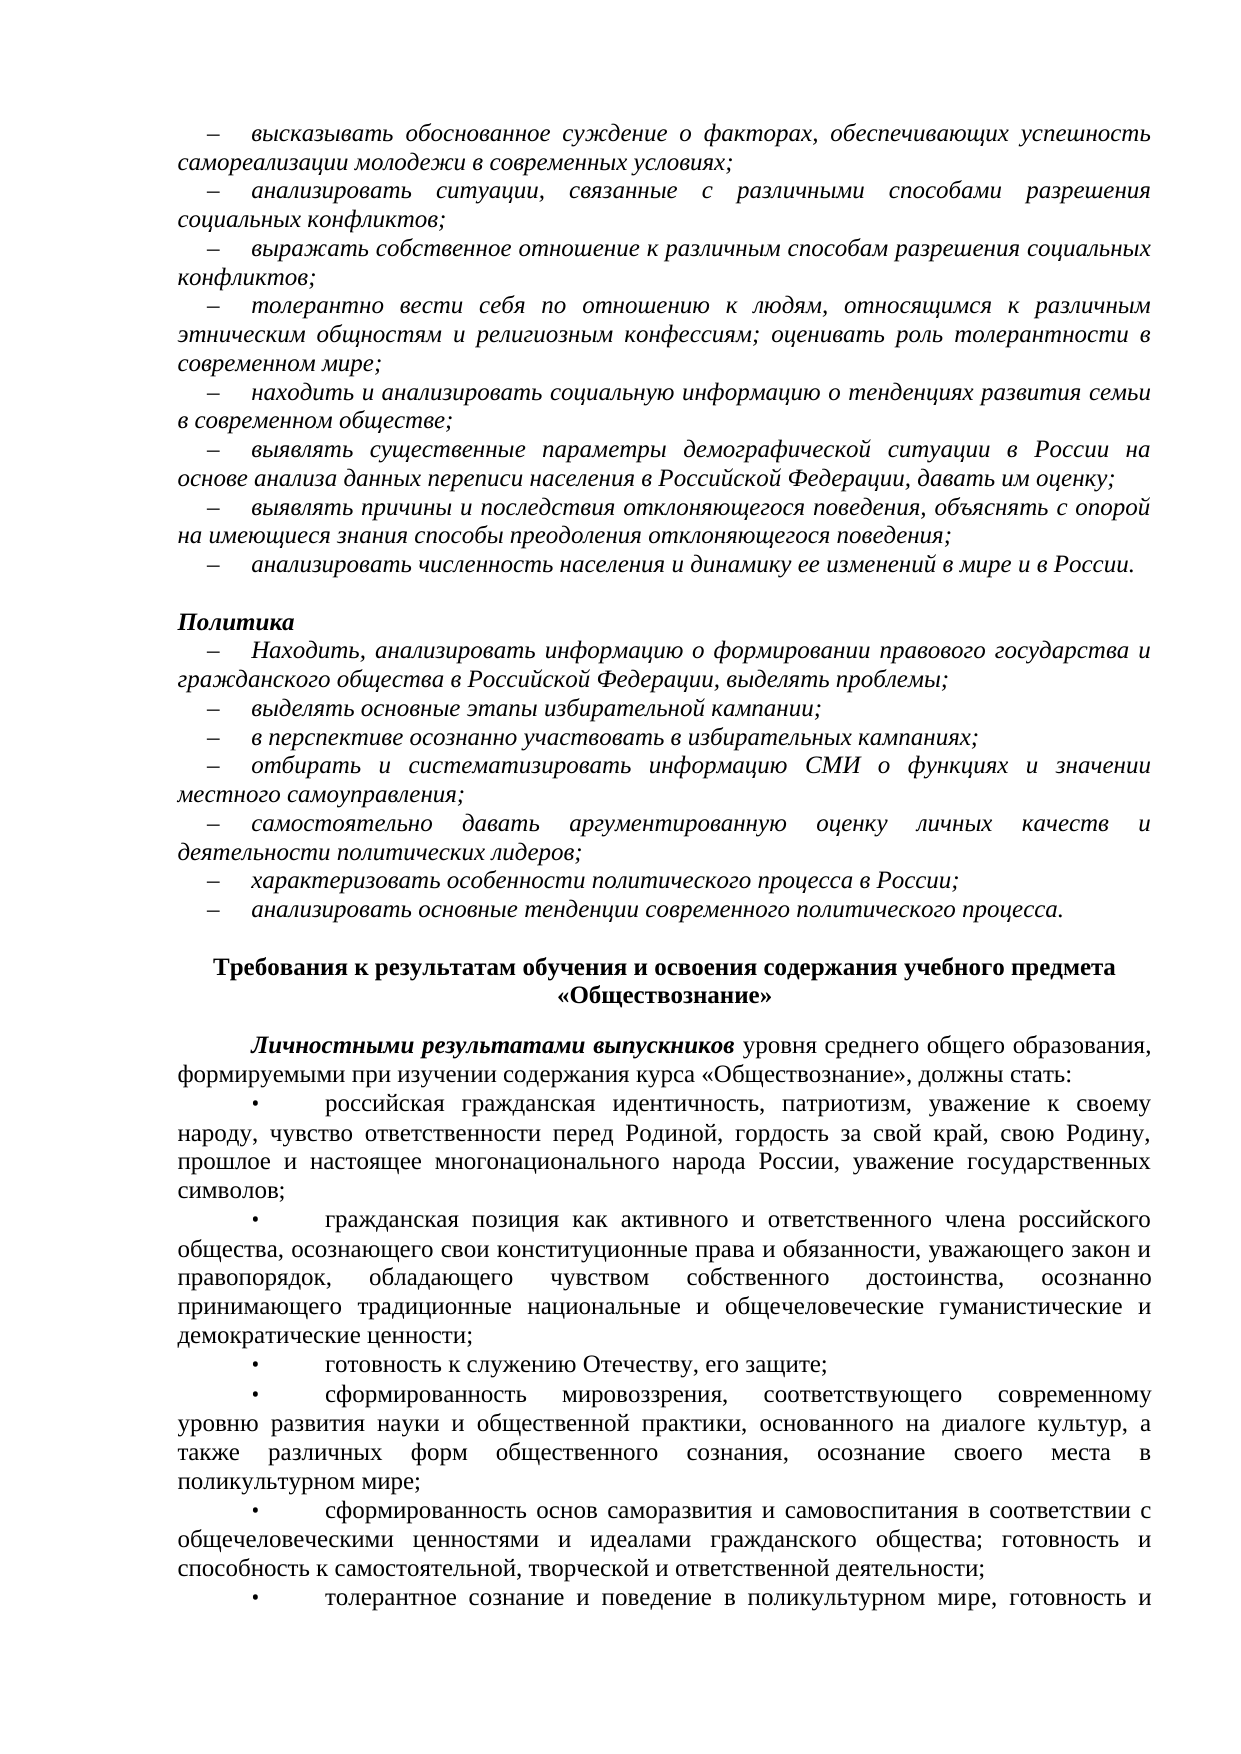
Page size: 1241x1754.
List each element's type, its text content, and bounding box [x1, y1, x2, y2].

text Личностными результатами выпускников уровня среднего общего образования, формируемыми при изучении содержания курса «Обществознание», должны стать: [177, 1030, 1152, 1088]
text выявлять причины и последствия отклоняющегося поведения, объяснять с опорой на имеющиеся знания способы преодоления отклоняющегося поведения; [177, 492, 1152, 549]
list российская гражданская идентичность, патриотизм, уважение к своему народу, чувство ответственности перед Родиной, гордость за свой край, свою Родину, прошлое и настоящее многонационального народа России, уважение государственных символов; [177, 1088, 1152, 1204]
list сформированность мировоззрения, соответствующего современному уровню развития науки и общественной практики, основанного на диалоге культур, а также различных форм общественного сознания, осознание своего места в поликультурном мире; [177, 1378, 1152, 1494]
text самостоятельно давать аргументированную оценку личных качеств и деятельности политических лидеров; [177, 808, 1152, 866]
text выделять основные этапы избирательной кампании; [177, 693, 1152, 722]
text анализировать ситуации, связанные с различными способами разрешения социальных конфликтов; [177, 176, 1152, 233]
text Требования к результатам обучения и освоения содержания учебного предмета «Обществознание» [177, 952, 1152, 1009]
text выявлять существенные параметры демографической ситуации в России на основе анализа данных переписи населения в Российской Федерации, давать им оценку; [177, 434, 1152, 492]
text анализировать основные тенденции современного политического процесса. [177, 894, 1152, 923]
text высказывать обоснованное суждение о факторах, обеспечивающих успешность самореализации молодежи в современных условиях; [177, 118, 1152, 176]
text толерантно вести себя по отношению к людям, относящимся к различным этническим общностям и религиозным конфессиям; оценивать роль толерантности в современном мире; [177, 291, 1152, 377]
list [177, 1582, 1152, 1612]
text находить и анализировать социальную информацию о тенденциях развития семьи в современном обществе; [177, 377, 1152, 434]
text характеризовать особенности политического процесса в России; [177, 866, 1152, 894]
list гражданская позиция как активного и ответственного члена российского общества, осознающего свои конституционные права и обязанности, уважающего закон и правопорядок, обладающего чувством собственного достоинства, осознанно принимающего традиционные национальные и общечеловеческие гуманистические и демократические ценности; [177, 1204, 1152, 1349]
text Находить, анализировать информацию о формировании правового государства и гражданского общества в Российской Федерации, выделять проблемы; [177, 636, 1152, 693]
list готовность к служению Отечеству, его защите; [177, 1349, 1152, 1378]
text анализировать численность населения и динамику ее изменений в мире и в России. [177, 549, 1152, 578]
text отбирать и систематизировать информацию СМИ о функциях и значении местного самоуправления; [177, 751, 1152, 808]
list сформированность основ саморазвития и самовоспитания в соответствии с общечеловеческими ценностями и идеалами гражданского общества; готовность и способность к самостоятельной, творческой и ответственной деятельности; [177, 1494, 1152, 1582]
text Политика [177, 607, 1152, 636]
text в перспективе осознанно участвовать в избирательных кампаниях; [177, 722, 1152, 751]
text выражать собственное отношение к различным способам разрешения социальных конфликтов; [177, 233, 1152, 291]
